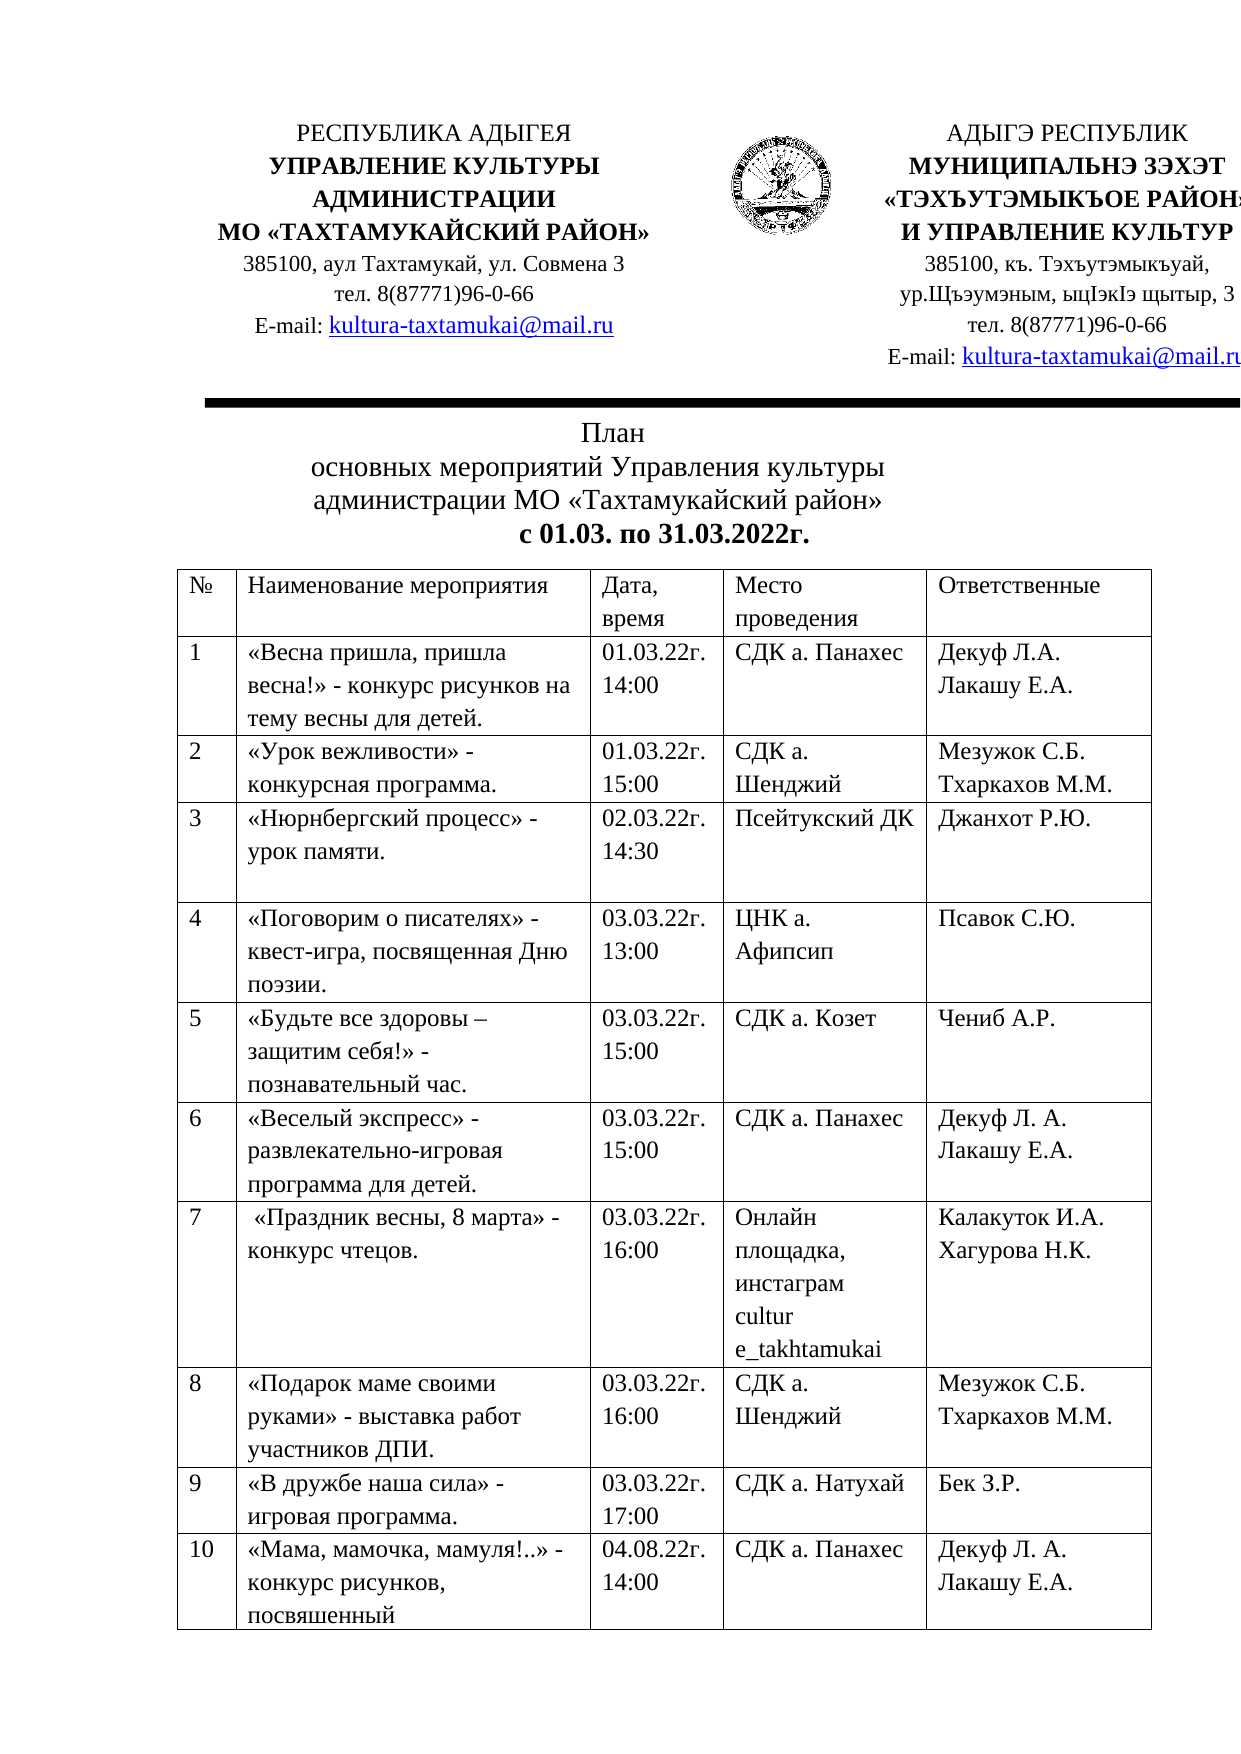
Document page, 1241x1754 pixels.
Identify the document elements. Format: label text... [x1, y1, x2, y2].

table_cell 03.03.22г. 15:00 [591, 1103, 723, 1201]
table_cell Бек З.Р. [927, 1468, 1151, 1533]
table_cell 2 [178, 736, 236, 802]
text с 01.03. по 31.03.2022г. [177, 516, 1152, 549]
table_cell ЦНК а. Афипсип [724, 903, 926, 1002]
table_cell 03.03.22г. 16:00 [591, 1368, 723, 1467]
table_header № [178, 570, 236, 636]
table_header Дата, время [591, 570, 723, 636]
picture [729, 133, 833, 237]
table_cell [237, 1534, 590, 1629]
table_cell СДК а. Натухай [724, 1468, 926, 1533]
table_cell СДК а. Козет [724, 1003, 926, 1102]
table_cell СДК а. Панахес [724, 637, 926, 735]
table_cell «Весна пришла, пришла весна!» - конкурс рисунков на тему весны для детей. [237, 637, 590, 735]
table_cell СДК а. Панахес [724, 1534, 926, 1629]
table_cell 1 [178, 637, 236, 735]
table_cell Чениб А.Р. [927, 1003, 1151, 1102]
table_cell 02.03.22г. 14:30 [591, 803, 723, 902]
table_cell Псавок С.Ю. [927, 903, 1151, 1002]
table_cell «Урок вежливости» - конкурсная программа. [237, 736, 590, 802]
table_cell Декуф Л.А. Лакашу Е.А. [927, 637, 1151, 735]
table_cell 8 [178, 1368, 236, 1467]
table_header Место проведения [724, 570, 926, 636]
table_cell 9 [178, 1468, 236, 1533]
table_header Ответственные [927, 570, 1151, 636]
table_cell СДК а. Шенджий [724, 736, 926, 802]
table_cell Онлайн площадка, инстаграм culture_takhtamukai [724, 1202, 926, 1367]
table_cell Мезужок С.Б. Тхаркахов М.М. [927, 736, 1151, 802]
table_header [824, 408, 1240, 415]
table_cell 7 [178, 1202, 236, 1367]
text План [74, 415, 1152, 449]
table_cell 03.03.22г. 17:00 [591, 1468, 723, 1533]
table_cell «Будьте все здоровы – защитим себя!» - познавательный час. [237, 1003, 590, 1102]
table_cell 4 [178, 903, 236, 1002]
table_cell 3 [178, 803, 236, 902]
table_header АДЫГЭ РЕСПУБЛИК МУНИЦИПАЛЬНЭ ЗЭХЭТ «ТЭХЪУТЭМЫКЪОЕ РАЙОН» И УПРАВЛЕНИЕ КУЛЬТУР 385100, къ. Тэхъутэмыкъуай, ур.Щъэумэным, ыцIэкIэ щытыр, 3 тел. 8(87771)96-0-66 E-mail: kultura-taxtamukai@mail.ru [824, 118, 1240, 398]
text администрации МО «Тахтамукайский район» [44, 482, 1152, 516]
table_cell Декуф Л. А. Лакашу Е.А. [927, 1103, 1151, 1201]
table_cell 03.03.22г.13:00 [591, 903, 723, 1002]
table_cell «Поговорим о писателях» - квест-игра, посвященная Дню поэзии. [237, 903, 590, 1002]
table_cell «Веселый экспресс» - развлекательно-игровая программа для детей. [237, 1103, 590, 1201]
table_header [691, 118, 823, 398]
text основных мероприятий Управления культуры [44, 449, 1152, 482]
table_header [691, 408, 823, 415]
table_cell СДК а. Шенджий [724, 1368, 926, 1467]
table_cell Джанхот Р.Ю. [927, 803, 1151, 902]
table_cell СДК а. Панахес [724, 1103, 926, 1201]
table_cell 01.03.22г. 14:00 [591, 637, 723, 735]
table_header РЕСПУБЛИКА АДЫГЕЯ УПРАВЛЕНИЕ КУЛЬТУРЫ АДМИНИСТРАЦИИ МО «ТАХТАМУКАЙСКИЙ РАЙОН» 385100, аул Тахтамукай, ул. Совмена 3 тел. 8(87771)96-0-66 E-mail: kultura-taxtamukai@mail.ru [177, 118, 691, 415]
table_cell Калакуток И.А. Хагурова Н.К. [927, 1202, 1151, 1367]
table_cell 01.03.22г. 15:00 [591, 736, 723, 802]
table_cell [927, 1534, 1151, 1629]
table_cell Мезужок С.Б. Тхаркахов М.М. [927, 1368, 1151, 1467]
table_cell Псейтукский ДК [724, 803, 926, 902]
table_cell 5 [178, 1003, 236, 1102]
table_cell 04.08.22г. 14:00 [591, 1534, 723, 1629]
table_cell 03.03.22г. 15:00 [591, 1003, 723, 1102]
table_cell «В дружбе наша сила» - игровая программа. [237, 1468, 590, 1533]
table_cell 6 [178, 1103, 236, 1201]
table_cell «Праздник весны, 8 марта» - конкурс чтецов. [237, 1202, 590, 1367]
table_header Наименование мероприятия [237, 570, 590, 636]
table_cell «Нюрнбергский процесс» - урок памяти. [237, 803, 590, 902]
table_cell 10 [178, 1534, 236, 1629]
table_cell «Подарок маме своими руками» - выставка работ участников ДПИ. [237, 1368, 590, 1467]
table_cell 03.03.22г. 16:00 [591, 1202, 723, 1367]
